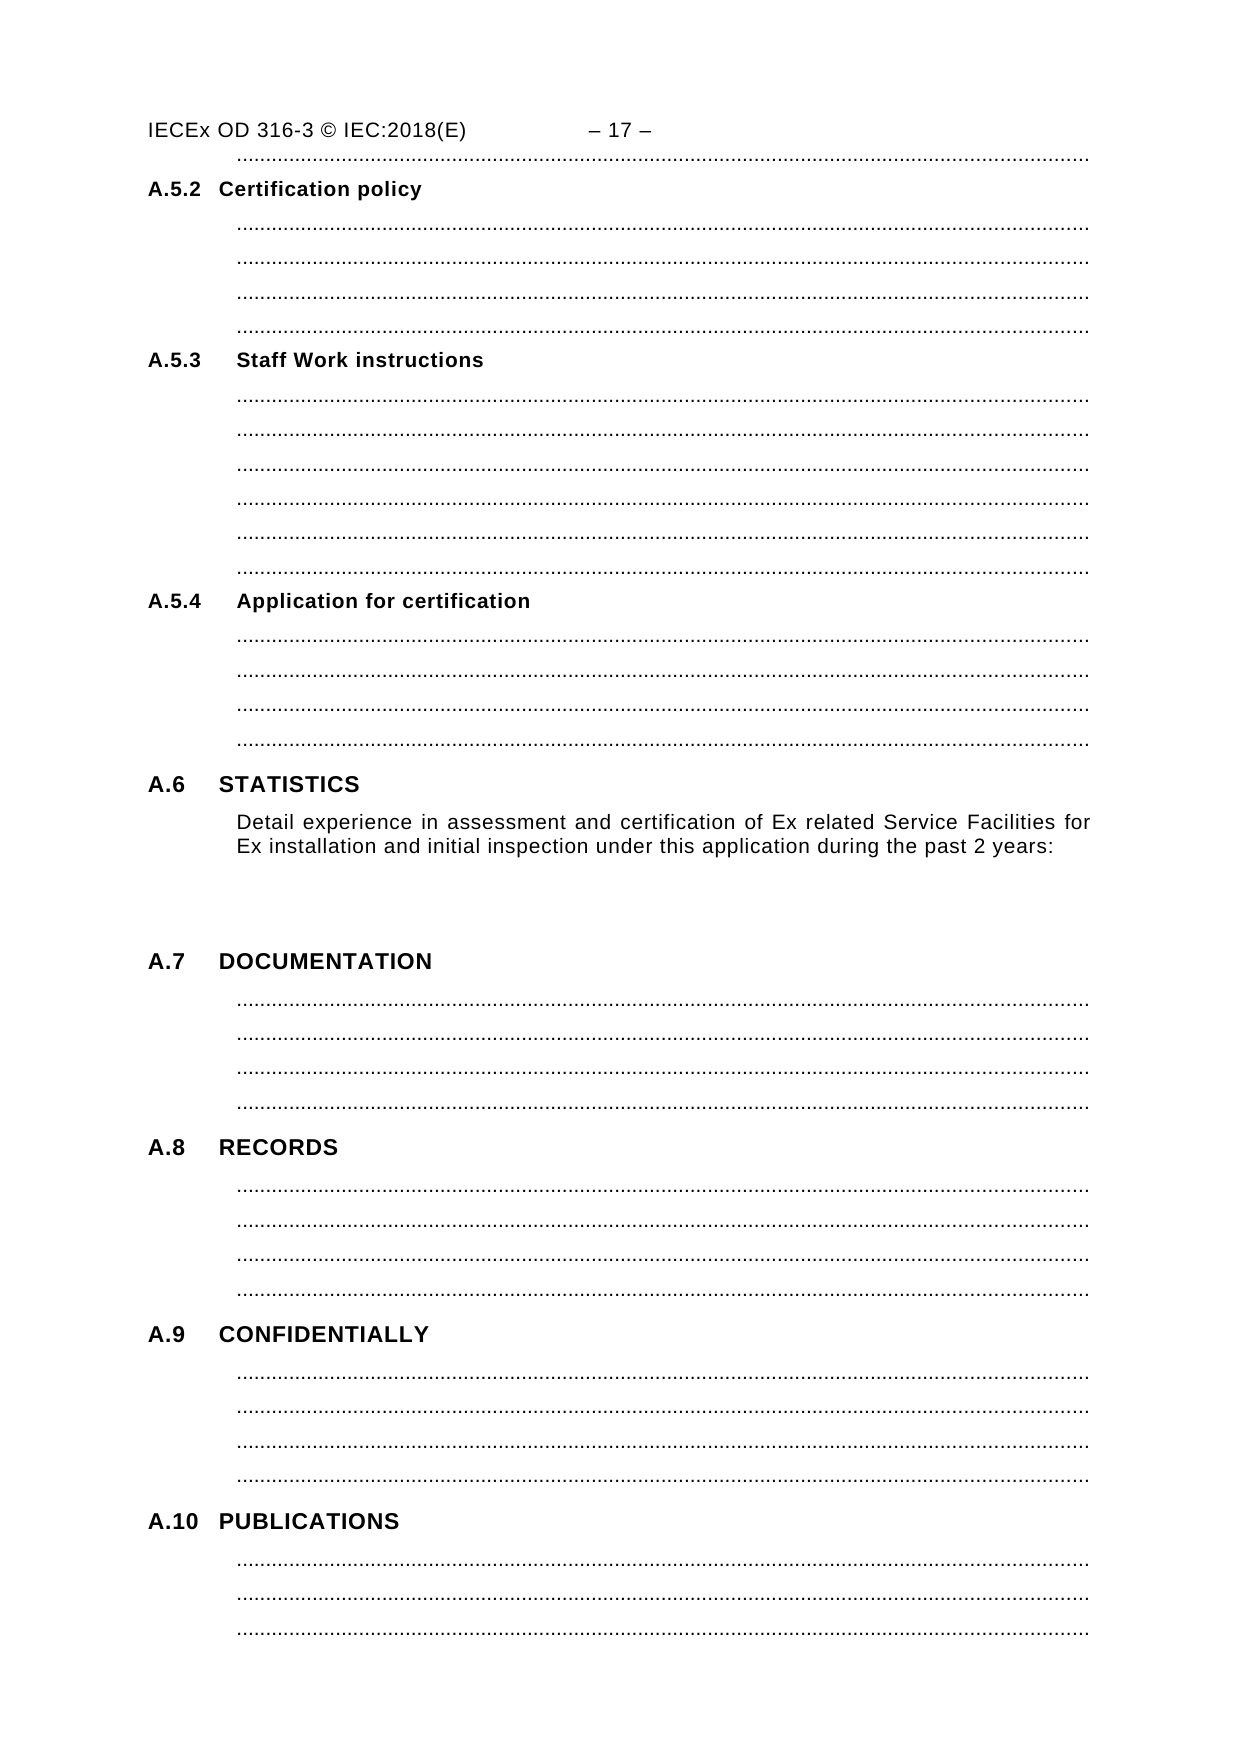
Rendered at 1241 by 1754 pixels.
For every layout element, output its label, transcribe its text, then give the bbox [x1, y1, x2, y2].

subtitle Application for certification [148, 589, 1092, 613]
subtitle CONFIDENTIALLY [148, 1321, 1092, 1347]
subtitle Certification policy [148, 176, 1092, 200]
subtitle DOCUMENTATION [148, 948, 1092, 974]
subtitle STATISTICS [148, 771, 1092, 798]
subtitle RECORDS [148, 1134, 1092, 1161]
subtitle Staff Work instructions [148, 348, 1092, 372]
list Detail experience in assessment and certification of Ex related Service Facilities for Ex installation and initial inspection under this application during the past 2 years: [236, 810, 1092, 858]
subtitle PUBLICATIONS [148, 1508, 1092, 1534]
